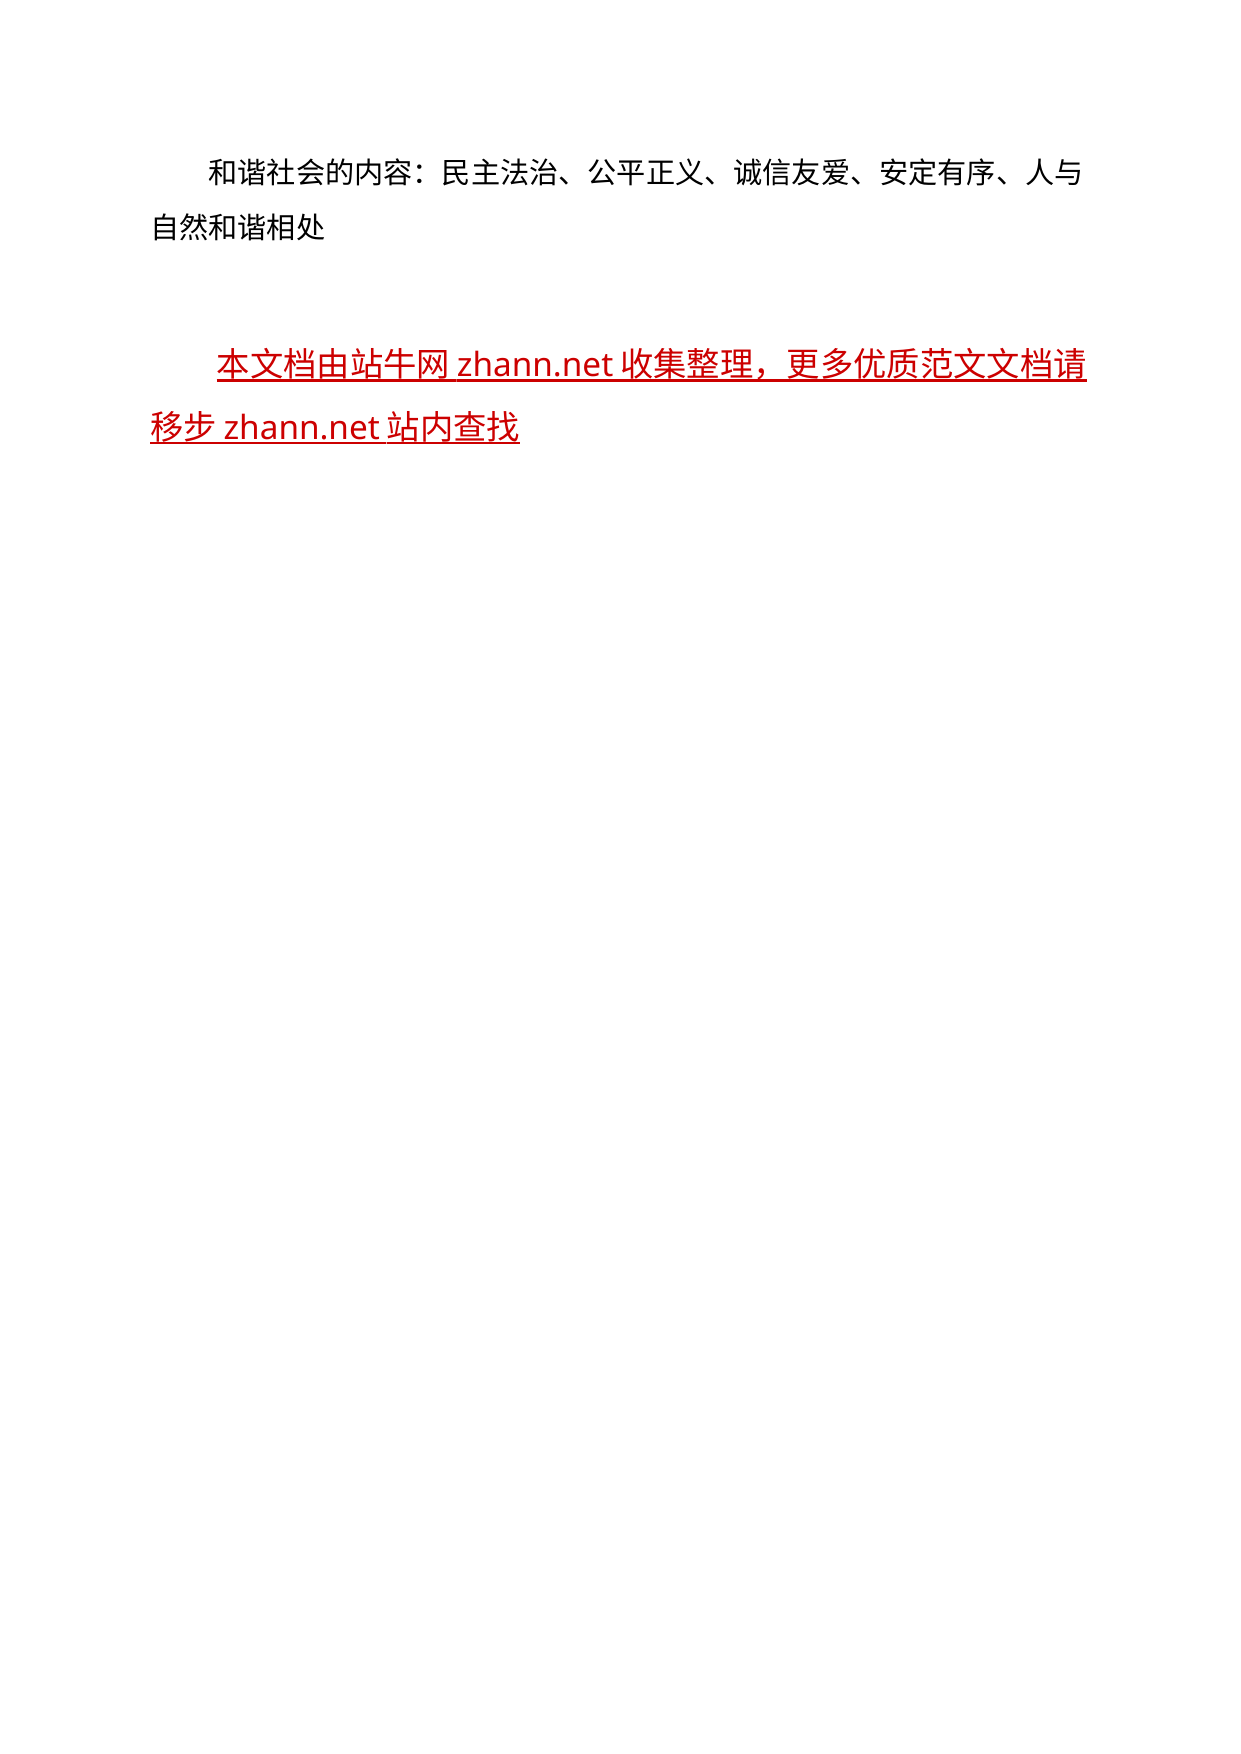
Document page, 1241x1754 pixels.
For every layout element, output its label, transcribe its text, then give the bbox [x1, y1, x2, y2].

text 和谐社会的内容：民主法治、公平正义、诚信友爱、安定有序、人与自然和谐相处 [150, 150, 1090, 247]
text 本文档由站牛网zhann.net收集整理，更多优质范文文档请移步zhann.net站内查找 [150, 338, 1090, 449]
